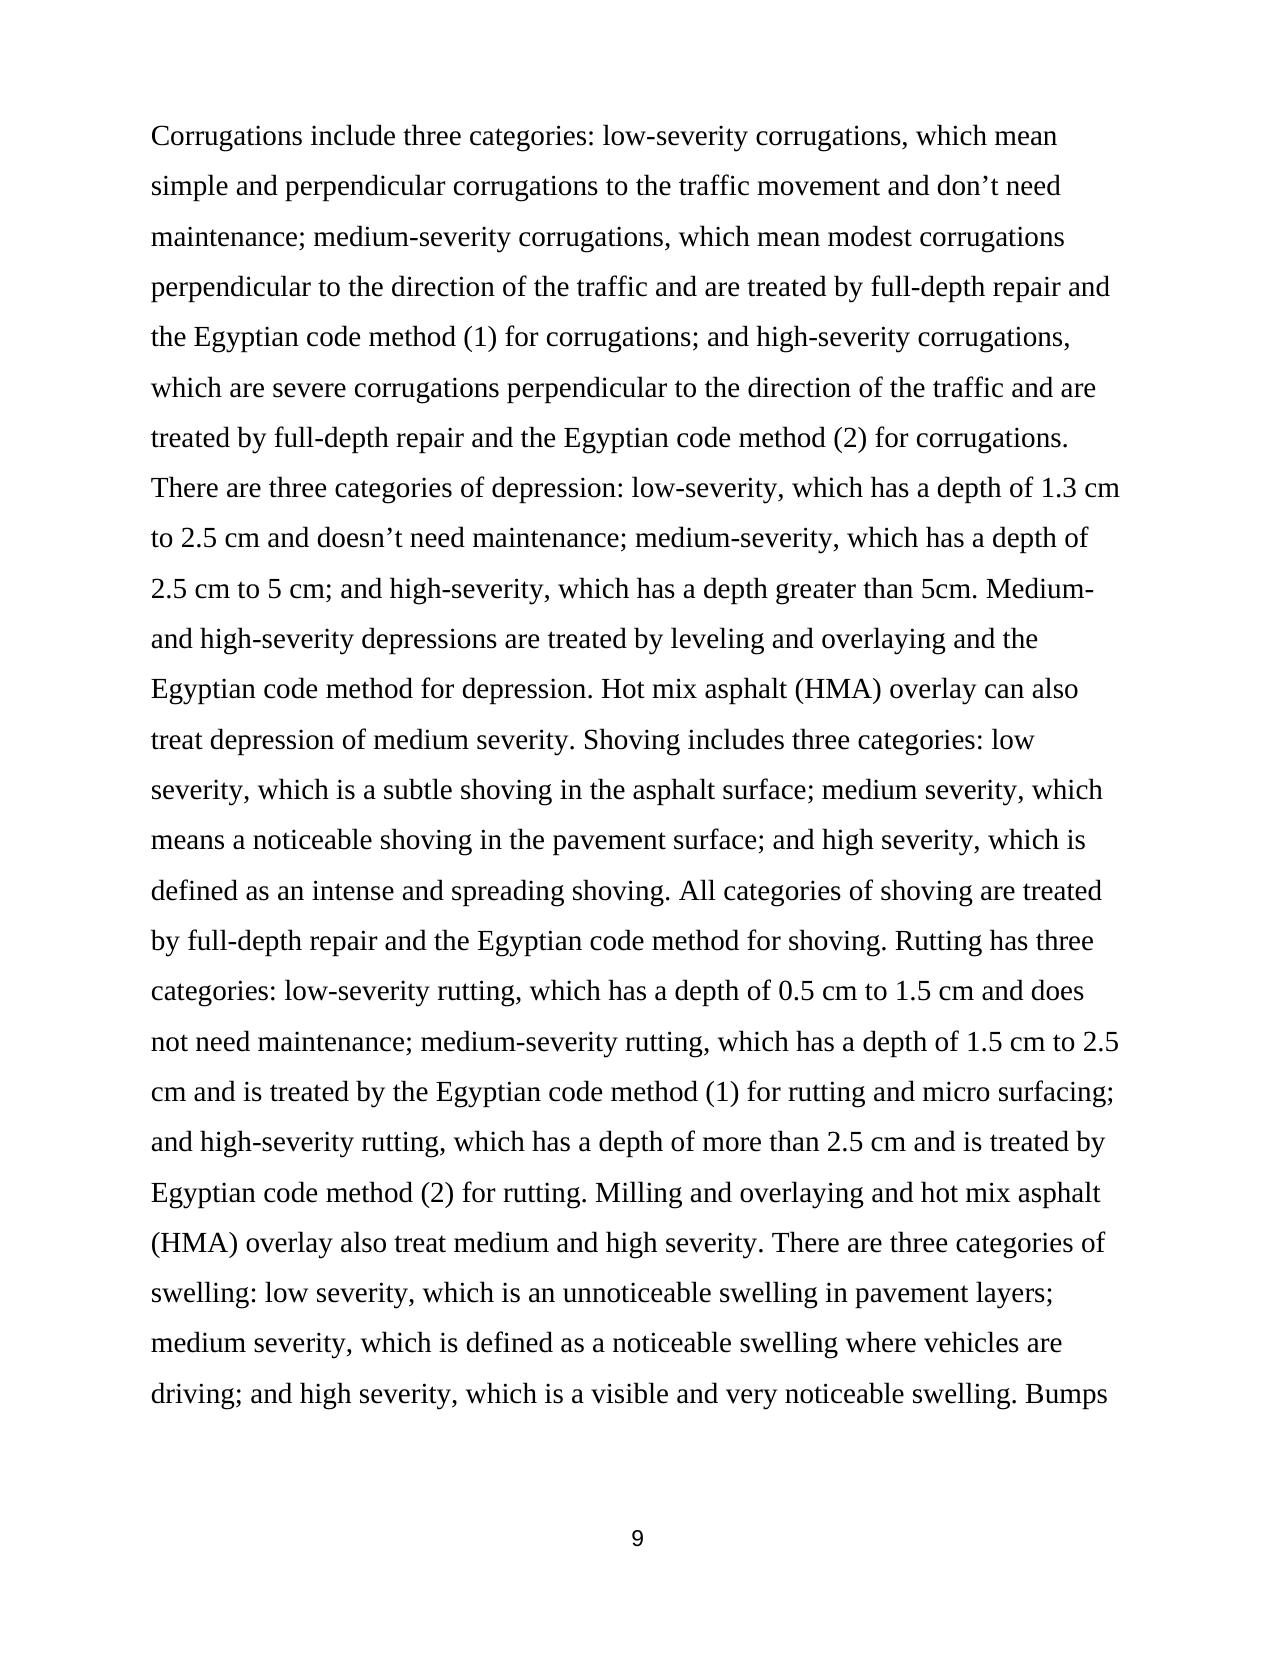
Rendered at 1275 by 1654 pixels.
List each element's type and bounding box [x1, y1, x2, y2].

text [151, 118, 1124, 1409]
